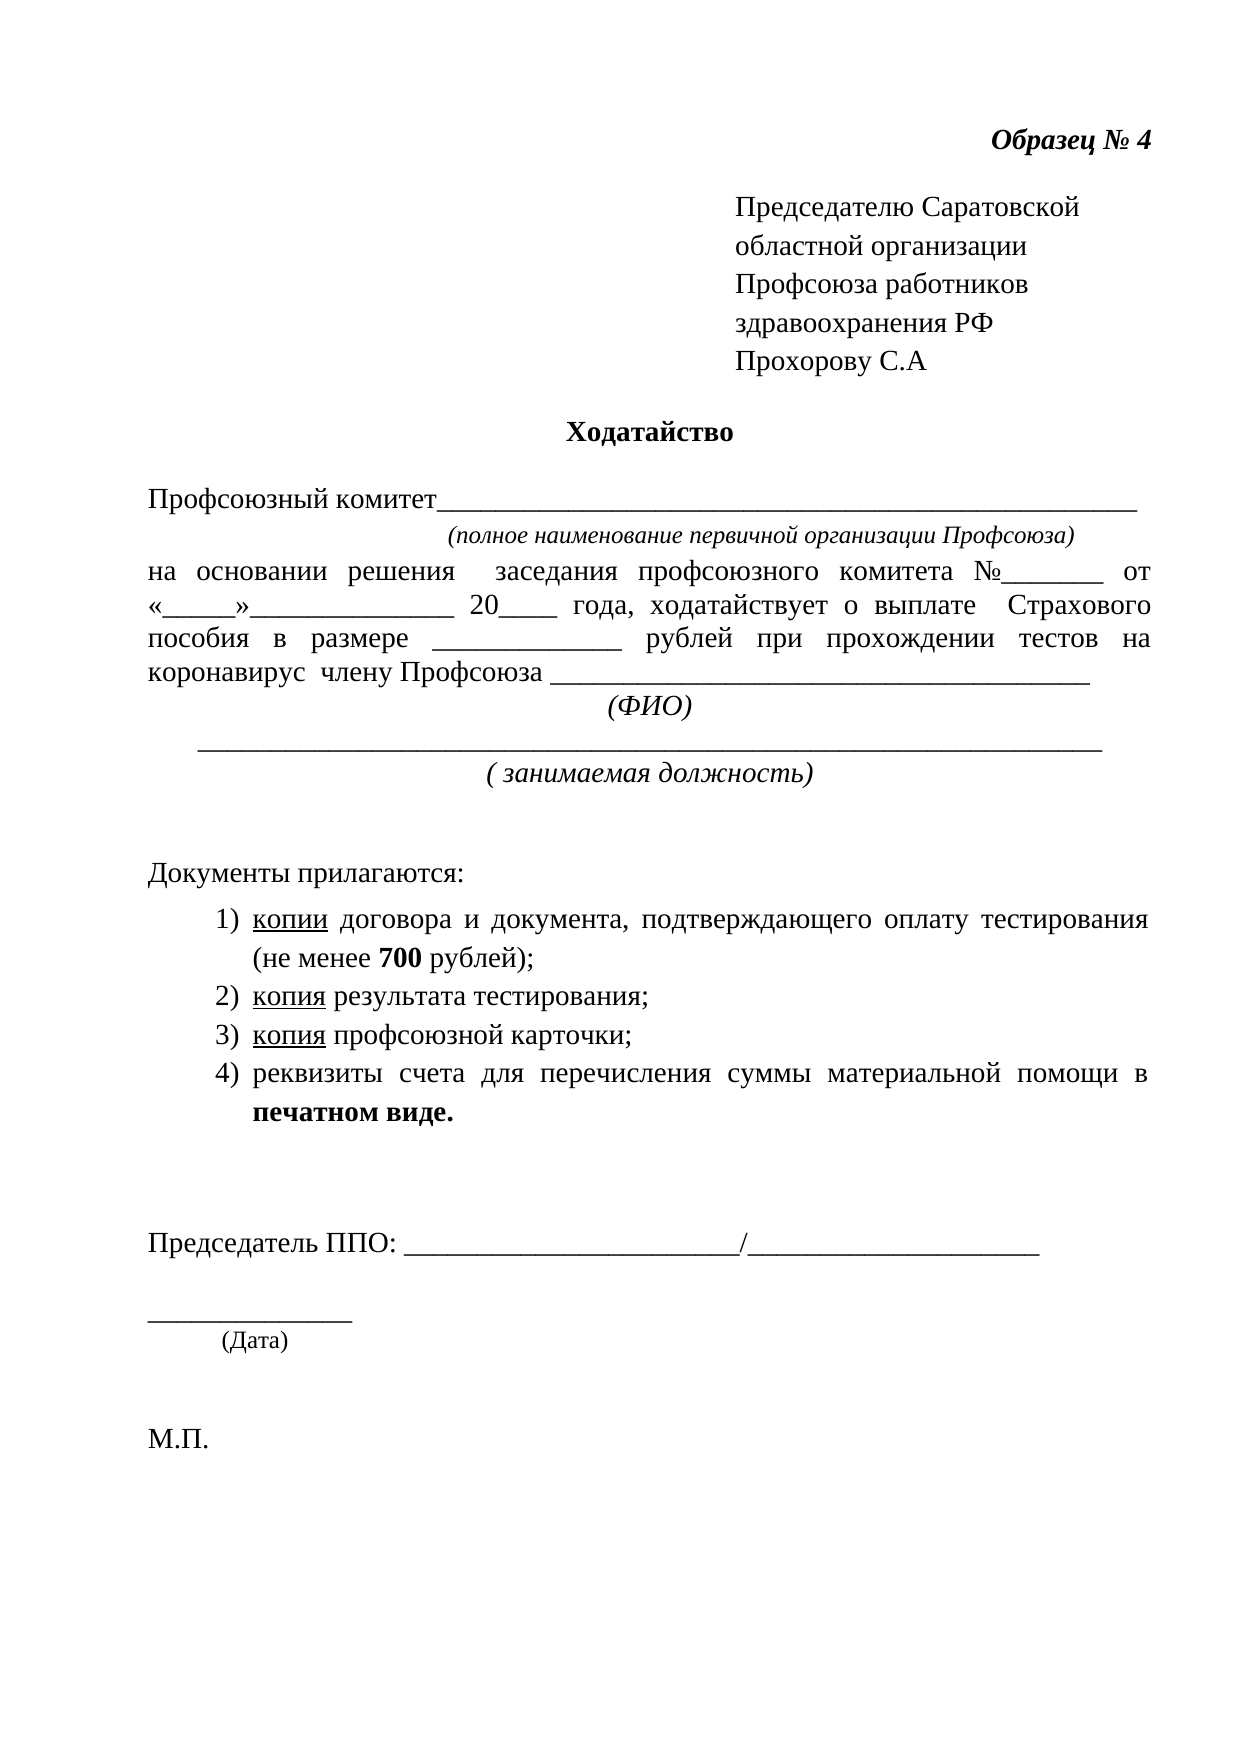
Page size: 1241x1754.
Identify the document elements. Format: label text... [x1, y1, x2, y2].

text (ФИО) [148, 688, 1152, 721]
text Председатель ППО: _______________________/____________________ [148, 1225, 1152, 1258]
text Документы прилагаются: [148, 855, 1152, 889]
table_header Председателю Саратовской областной организации Профсоюза работников здравоохранения РФ Прохорову С.А [724, 189, 1133, 381]
text М.П. [148, 1421, 1152, 1455]
text Ходатайство [148, 414, 1152, 448]
text ( занимаемая должность) [148, 755, 1152, 788]
list копия результата тестирования; [215, 978, 1149, 1012]
text Образец № 4 [148, 122, 1152, 156]
text ______________________________________________________________ [148, 721, 1152, 755]
text Профсоюзный комитет________________________________________________ [148, 481, 1152, 515]
text (Дата) [148, 1325, 1152, 1354]
list реквизиты счета для перечисления суммы материальной помощи в печатном виде. [215, 1056, 1149, 1128]
text ______________ [148, 1292, 1152, 1325]
text на основании решения заседания профсоюзного комитета №_______ от «_____»______________ 20____ года, ходатайствует о выплате Страхового пособия в размере _____________ рублей при прохождении тестов на коронавирус члену Профсоюза _____________________________________ [148, 553, 1152, 688]
list копия профсоюзной карточки; [215, 1017, 1149, 1051]
list копии договора и документа, подтверждающего оплату тестирования (не менее 700 рублей); [215, 901, 1149, 973]
text (полное наименование первичной организации Профсоюза) [148, 520, 1152, 548]
